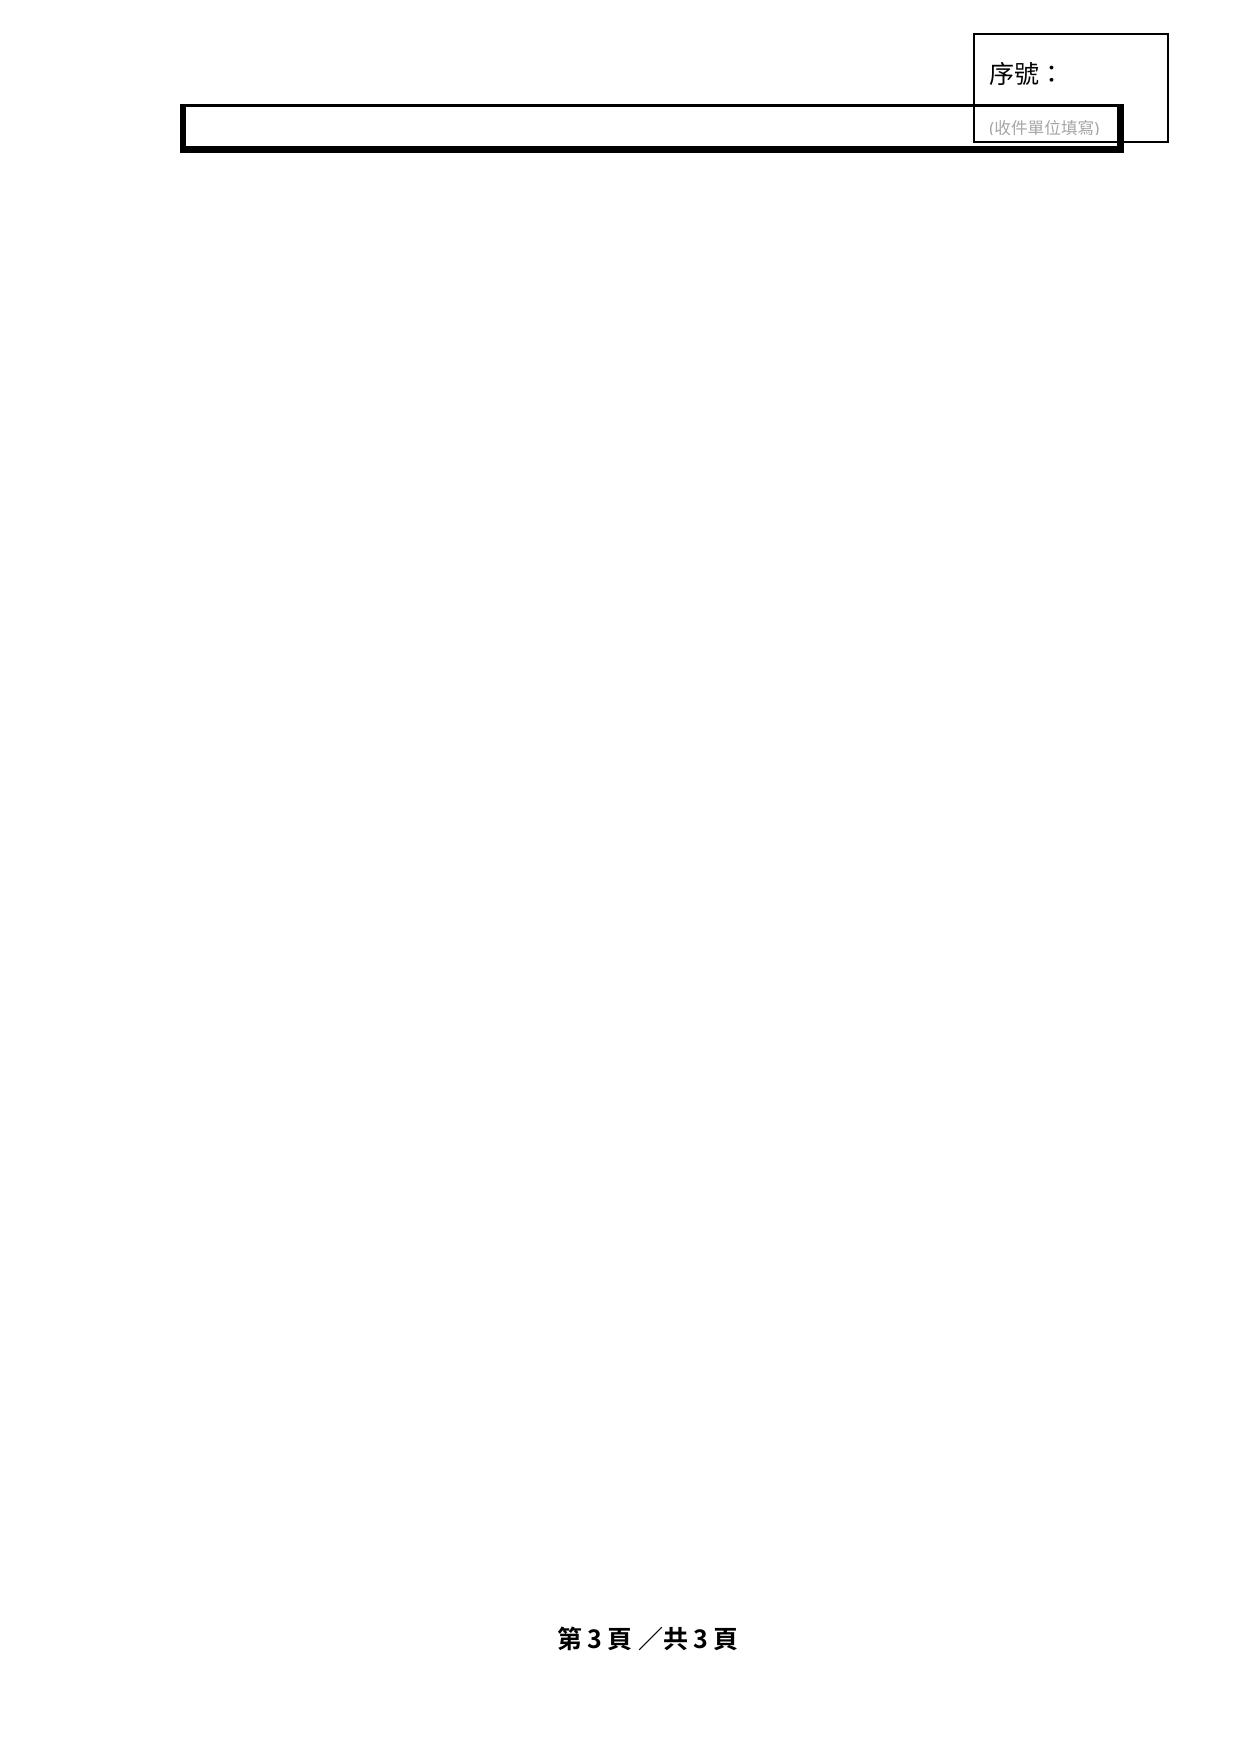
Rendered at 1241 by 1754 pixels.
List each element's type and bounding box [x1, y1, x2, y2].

table_cell [186, 107, 1117, 146]
